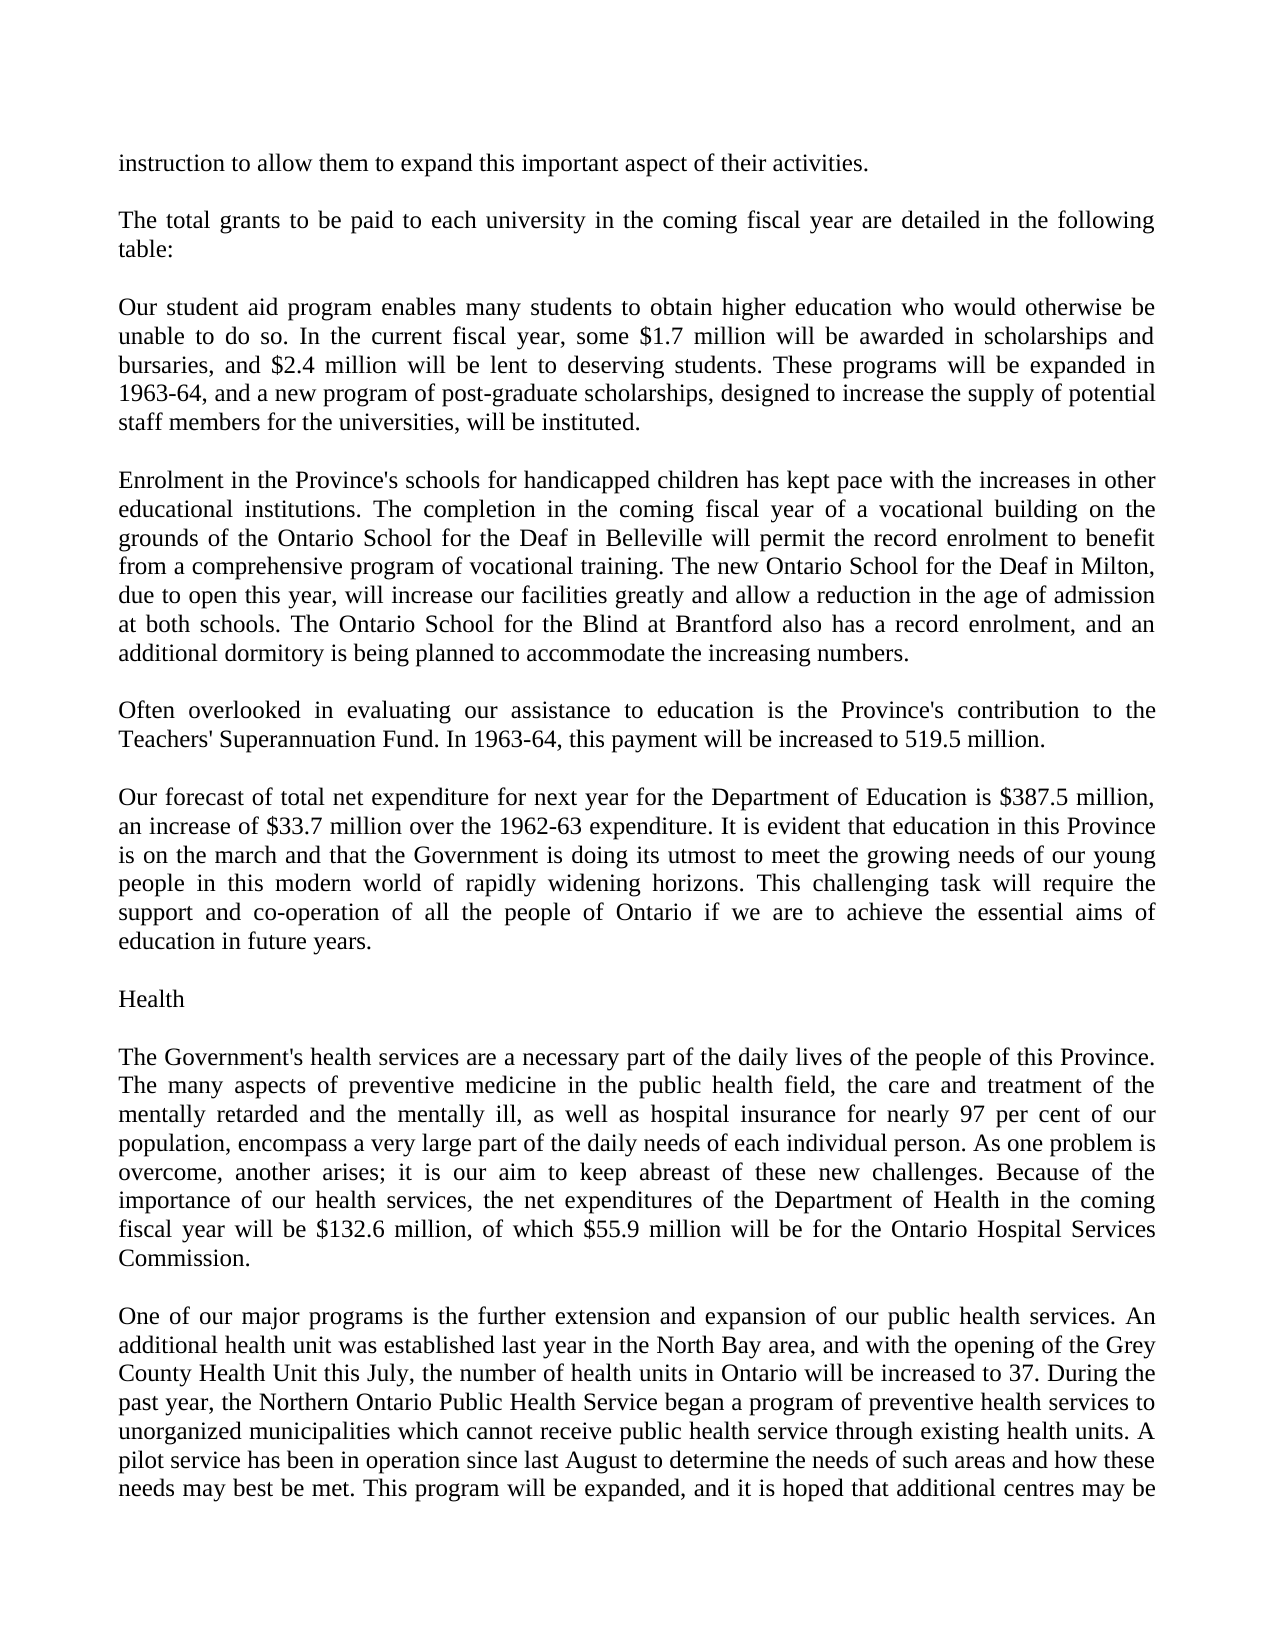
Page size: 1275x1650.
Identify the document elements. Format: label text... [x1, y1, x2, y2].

text The total grants to be paid to each university in the coming fiscal year are detailed in the following table: [118, 206, 1157, 263]
text Often overlooked in evaluating our assistance to education is the Province's contribution to the Teachers' Superannuation Fund. In 1963-64, this payment will be increased to 519.5 million. [118, 696, 1157, 753]
text Our forecast of total net expenditure for next year for the Department of Education is $387.5 million, an increase of $33.7 million over the 1962-63 expenditure. It is evident that education in this Province is on the march and that the Government is doing its utmost to meet the growing needs of our young people in this modern world of rapidly widening horizons. This challenging task will require the support and co-operation of all the people of Ontario if we are to achieve the essential aims of education in future years. [118, 782, 1157, 955]
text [118, 148, 1157, 176]
text The Government's health services are a necessary part of the daily lives of the people of this Province. The many aspects of preventive medicine in the public health field, the care and treatment of the mentally retarded and the mentally ill, as well as hospital insurance for nearly 97 per cent of our population, encompass a very large part of the daily needs of each individual person. As one problem is overcome, another arises; it is our aim to keep abreast of these new challenges. Because of the importance of our health services, the net expenditures of the Department of Health in the coming fiscal year will be $132.6 million, of which $55.9 million will be for the Ontario Hospital Services Commission. [118, 1042, 1157, 1272]
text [118, 1301, 1157, 1502]
text Health [118, 984, 1157, 1013]
text Our student aid program enables many students to obtain higher education who would otherwise be unable to do so. In the current fiscal year, some $1.7 million will be awarded in scholarships and bursaries, and $2.4 million will be lent to deserving students. These programs will be expanded in 1963-64, and a new program of post-graduate scholarships, designed to increase the supply of potential staff members for the universities, will be instituted. [118, 292, 1157, 436]
text Enrolment in the Province's schools for handicapped children has kept pace with the increases in other educational institutions. The completion in the coming fiscal year of a vocational building on the grounds of the Ontario School for the Deaf in Belleville will permit the record enrolment to benefit from a comprehensive program of vocational training. The new Ontario School for the Deaf in Milton, due to open this year, will increase our facilities greatly and allow a reduction in the age of admission at both schools. The Ontario School for the Blind at Brantford also has a record enrolment, and an additional dormitory is being planned to accommodate the increasing numbers. [118, 465, 1157, 666]
